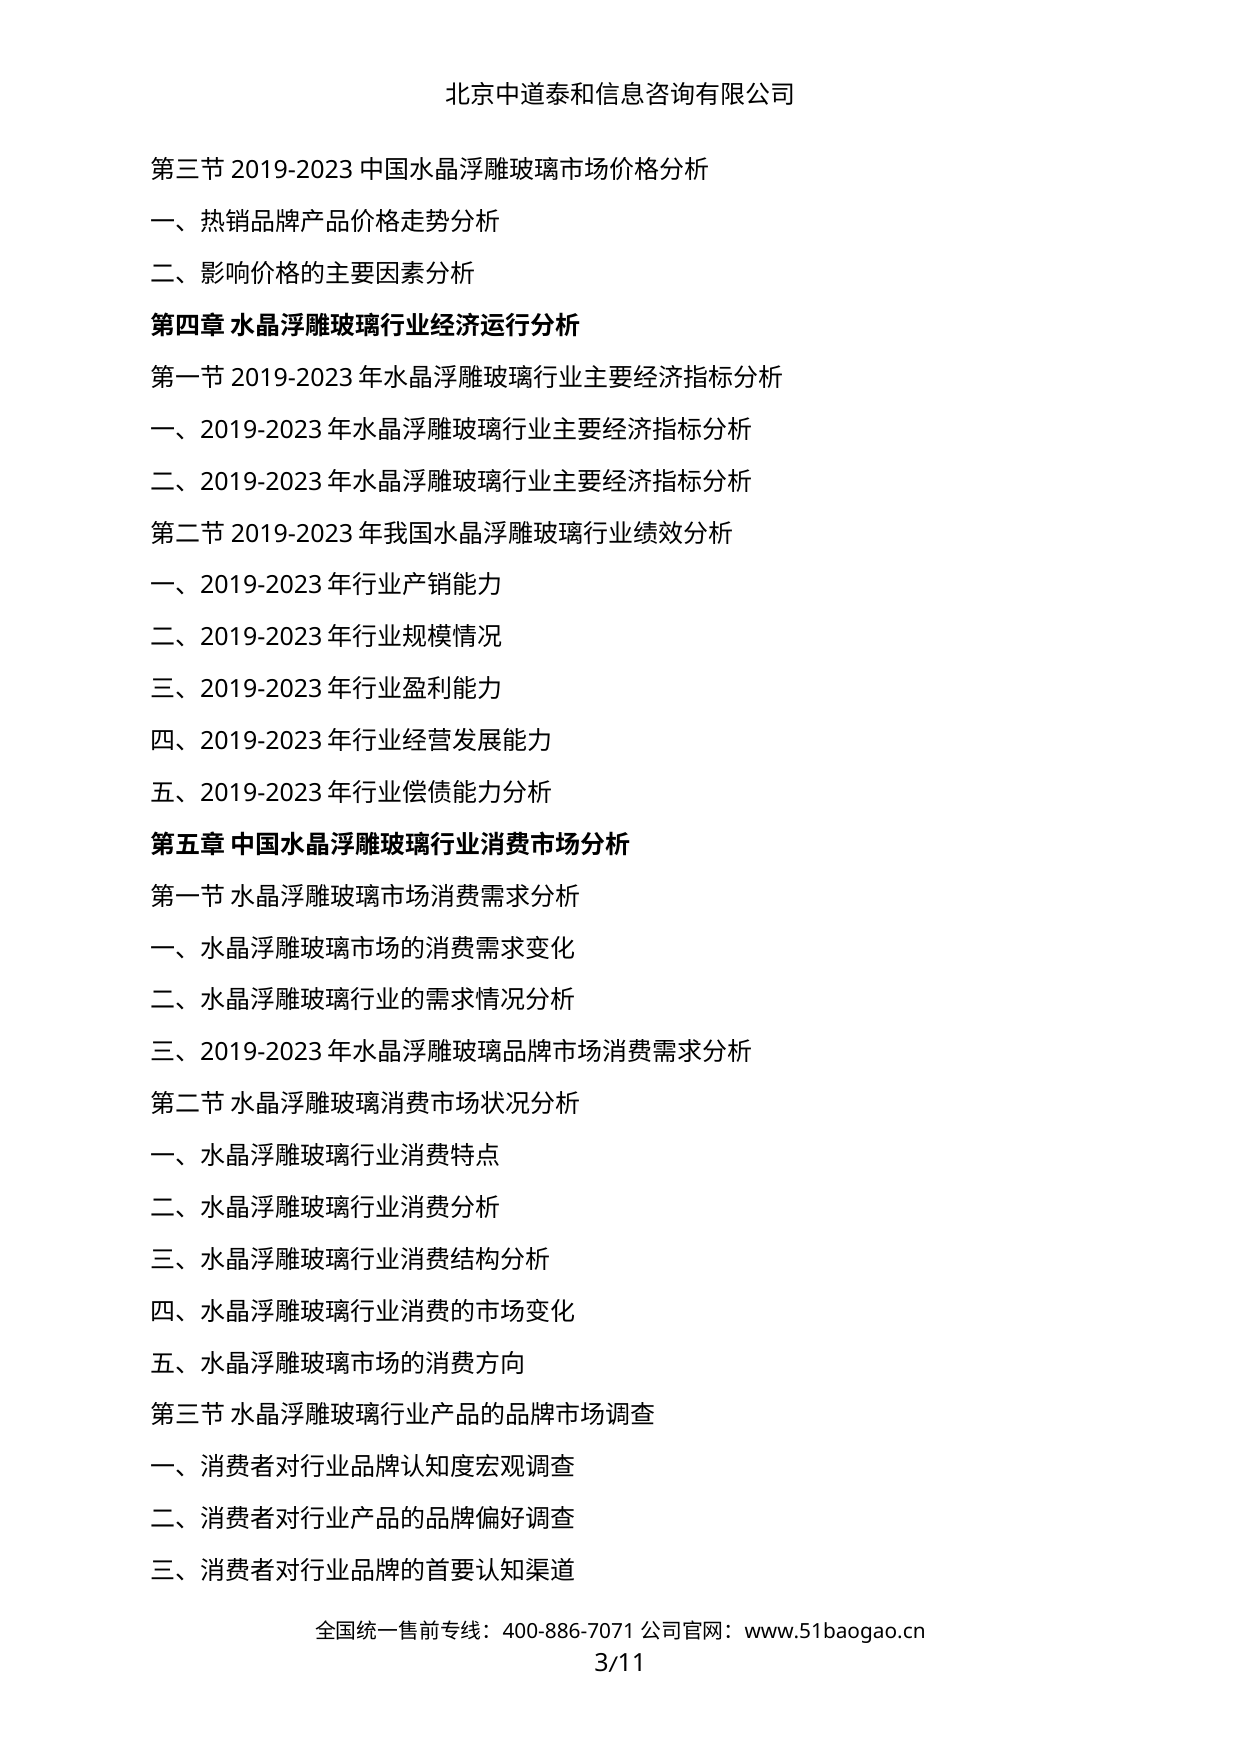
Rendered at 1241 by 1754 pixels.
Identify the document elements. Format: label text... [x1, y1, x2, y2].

text 第四章 水晶浮雕玻璃行业经济运行分析 [150, 306, 1090, 342]
text 第一节 水晶浮雕玻璃市场消费需求分析 [150, 876, 1090, 912]
text 三、水晶浮雕玻璃行业消费结构分析 [150, 1239, 1090, 1276]
text 一、水晶浮雕玻璃行业消费特点 [150, 1136, 1090, 1172]
text 四、2019-2023年行业经营发展能力 [150, 721, 1090, 757]
text 一、2019-2023年水晶浮雕玻璃行业主要经济指标分析 [150, 409, 1090, 446]
text 一、消费者对行业品牌认知度宏观调查 [150, 1447, 1090, 1483]
text 三、2019-2023年水晶浮雕玻璃品牌市场消费需求分析 [150, 1032, 1090, 1068]
text 三、2019-2023年行业盈利能力 [150, 669, 1090, 705]
text 第三节 2019-2023 中国水晶浮雕玻璃市场价格分析 [150, 150, 1090, 186]
text 二、影响价格的主要因素分析 [150, 254, 1090, 290]
text 第二节 2019-2023年我国水晶浮雕玻璃行业绩效分析 [150, 513, 1090, 549]
text 五、水晶浮雕玻璃市场的消费方向 [150, 1343, 1090, 1379]
text 一、水晶浮雕玻璃市场的消费需求变化 [150, 928, 1090, 964]
text 二、水晶浮雕玻璃行业的需求情况分析 [150, 980, 1090, 1016]
text 一、2019-2023年行业产销能力 [150, 565, 1090, 601]
text 二、2019-2023年水晶浮雕玻璃行业主要经济指标分析 [150, 461, 1090, 497]
text 三、消费者对行业品牌的首要认知渠道 [150, 1551, 1090, 1587]
text 第一节 2019-2023年水晶浮雕玻璃行业主要经济指标分析 [150, 357, 1090, 394]
text 二、水晶浮雕玻璃行业消费分析 [150, 1187, 1090, 1224]
text 二、2019-2023年行业规模情况 [150, 617, 1090, 653]
text 二、消费者对行业产品的品牌偏好调查 [150, 1499, 1090, 1535]
text 第二节 水晶浮雕玻璃消费市场状况分析 [150, 1084, 1090, 1120]
text 五、2019-2023年行业偿债能力分析 [150, 772, 1090, 809]
text 一、热销品牌产品价格走势分析 [150, 202, 1090, 238]
text 第五章 中国水晶浮雕玻璃行业消费市场分析 [150, 824, 1090, 861]
text 第三节 水晶浮雕玻璃行业产品的品牌市场调查 [150, 1395, 1090, 1431]
text 四、水晶浮雕玻璃行业消费的市场变化 [150, 1291, 1090, 1327]
